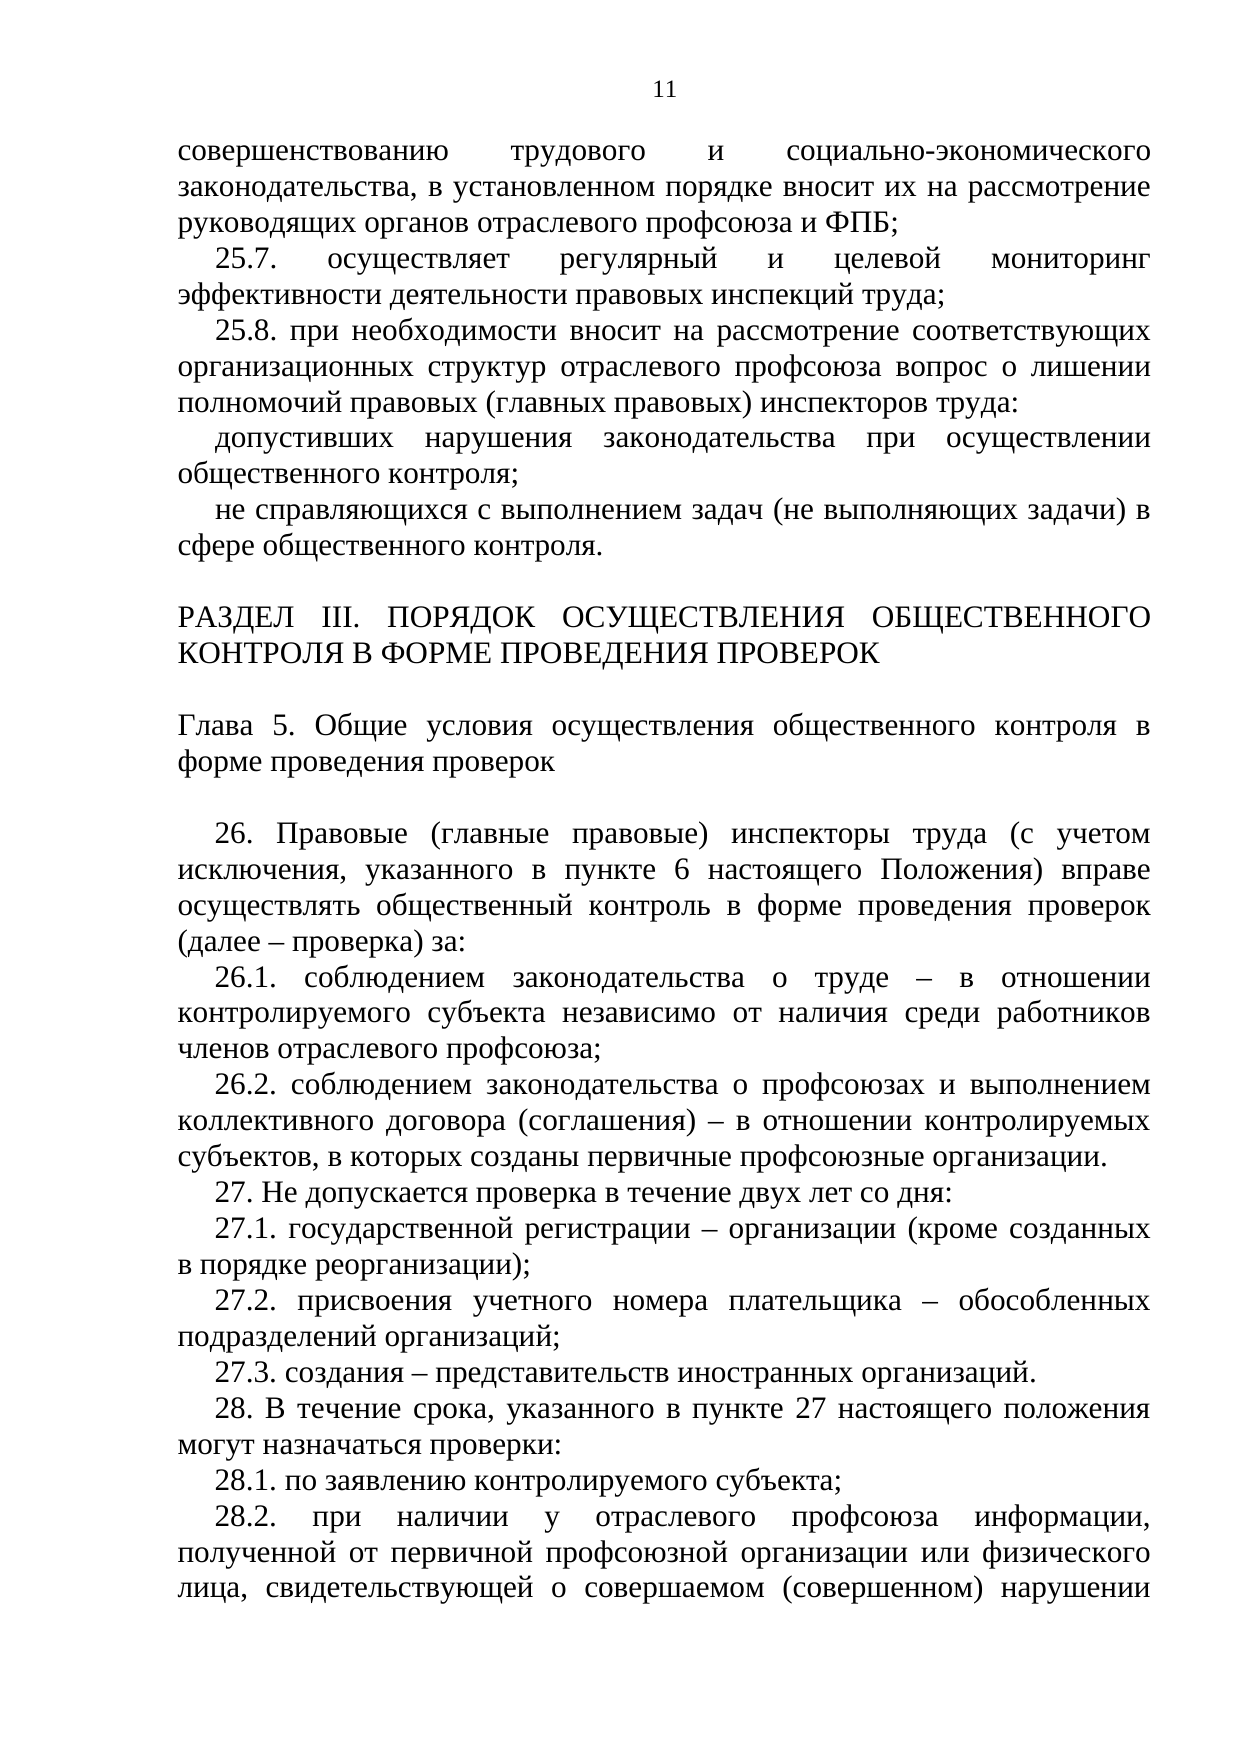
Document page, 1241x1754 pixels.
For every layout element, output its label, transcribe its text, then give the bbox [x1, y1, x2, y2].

text 27. Не допускается проверка в течение двух лет со дня: [177, 1173, 1152, 1209]
text 28.1. по заявлению контролируемого субъекта; [177, 1461, 1152, 1497]
text РАЗДЕЛ III. ПОРЯДОК ОСУЩЕСТВЛЕНИЯ ОБЩЕСТВЕННОГО КОНТРОЛЯ В ФОРМЕ ПРОВЕДЕНИЯ ПРОВЕРОК [177, 598, 1152, 670]
text не справляющихся с выполнением задач (не выполняющих задачи) в сфере общественного контроля. [177, 491, 1152, 562]
text 26.1. соблюдением законодательства о труде – в отношении контролируемого субъекта независимо от наличия среди работников членов отраслевого профсоюза; [177, 958, 1152, 1066]
text допустивших нарушения законодательства при осуществлении общественного контроля; [177, 419, 1152, 491]
text Глава 5. Общие условия осуществления общественного контроля в форме проведения проверок [177, 706, 1152, 778]
text 28. В течение срока, указанного в пункте 27 настоящего положения могут назначаться проверки: [177, 1389, 1152, 1461]
text 26.2. соблюдением законодательства о профсоюзах и выполнением коллективного договора (соглашения) – в отношении контролируемых субъектов, в которых созданы первичные профсоюзные организации. [177, 1066, 1152, 1173]
text 25.8. при необходимости вносит на рассмотрение соответствующих организационных структур отраслевого профсоюза вопрос о лишении полномочий правовых (главных правовых) инспекторов труда: [177, 311, 1152, 419]
text 27.2. присвоения учетного номера плательщика – обособленных подразделений организаций; [177, 1281, 1152, 1353]
text 25.7. осуществляет регулярный и целевой мониторинг эффективности деятельности правовых инспекций труда; [177, 239, 1152, 311]
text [177, 1497, 1152, 1605]
text 26. Правовые (главные правовые) инспекторы труда (с учетом исключения, указанного в пункте 6 настоящего Положения) вправе осуществлять общественный контроль в форме проведения проверок (далее – проверка) за: [177, 814, 1152, 958]
text 27.1. государственной регистрации – организации (кроме созданных в порядке реорганизации); [177, 1209, 1152, 1281]
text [177, 131, 1152, 239]
text 27.3. создания – представительств иностранных организаций. [177, 1353, 1152, 1389]
